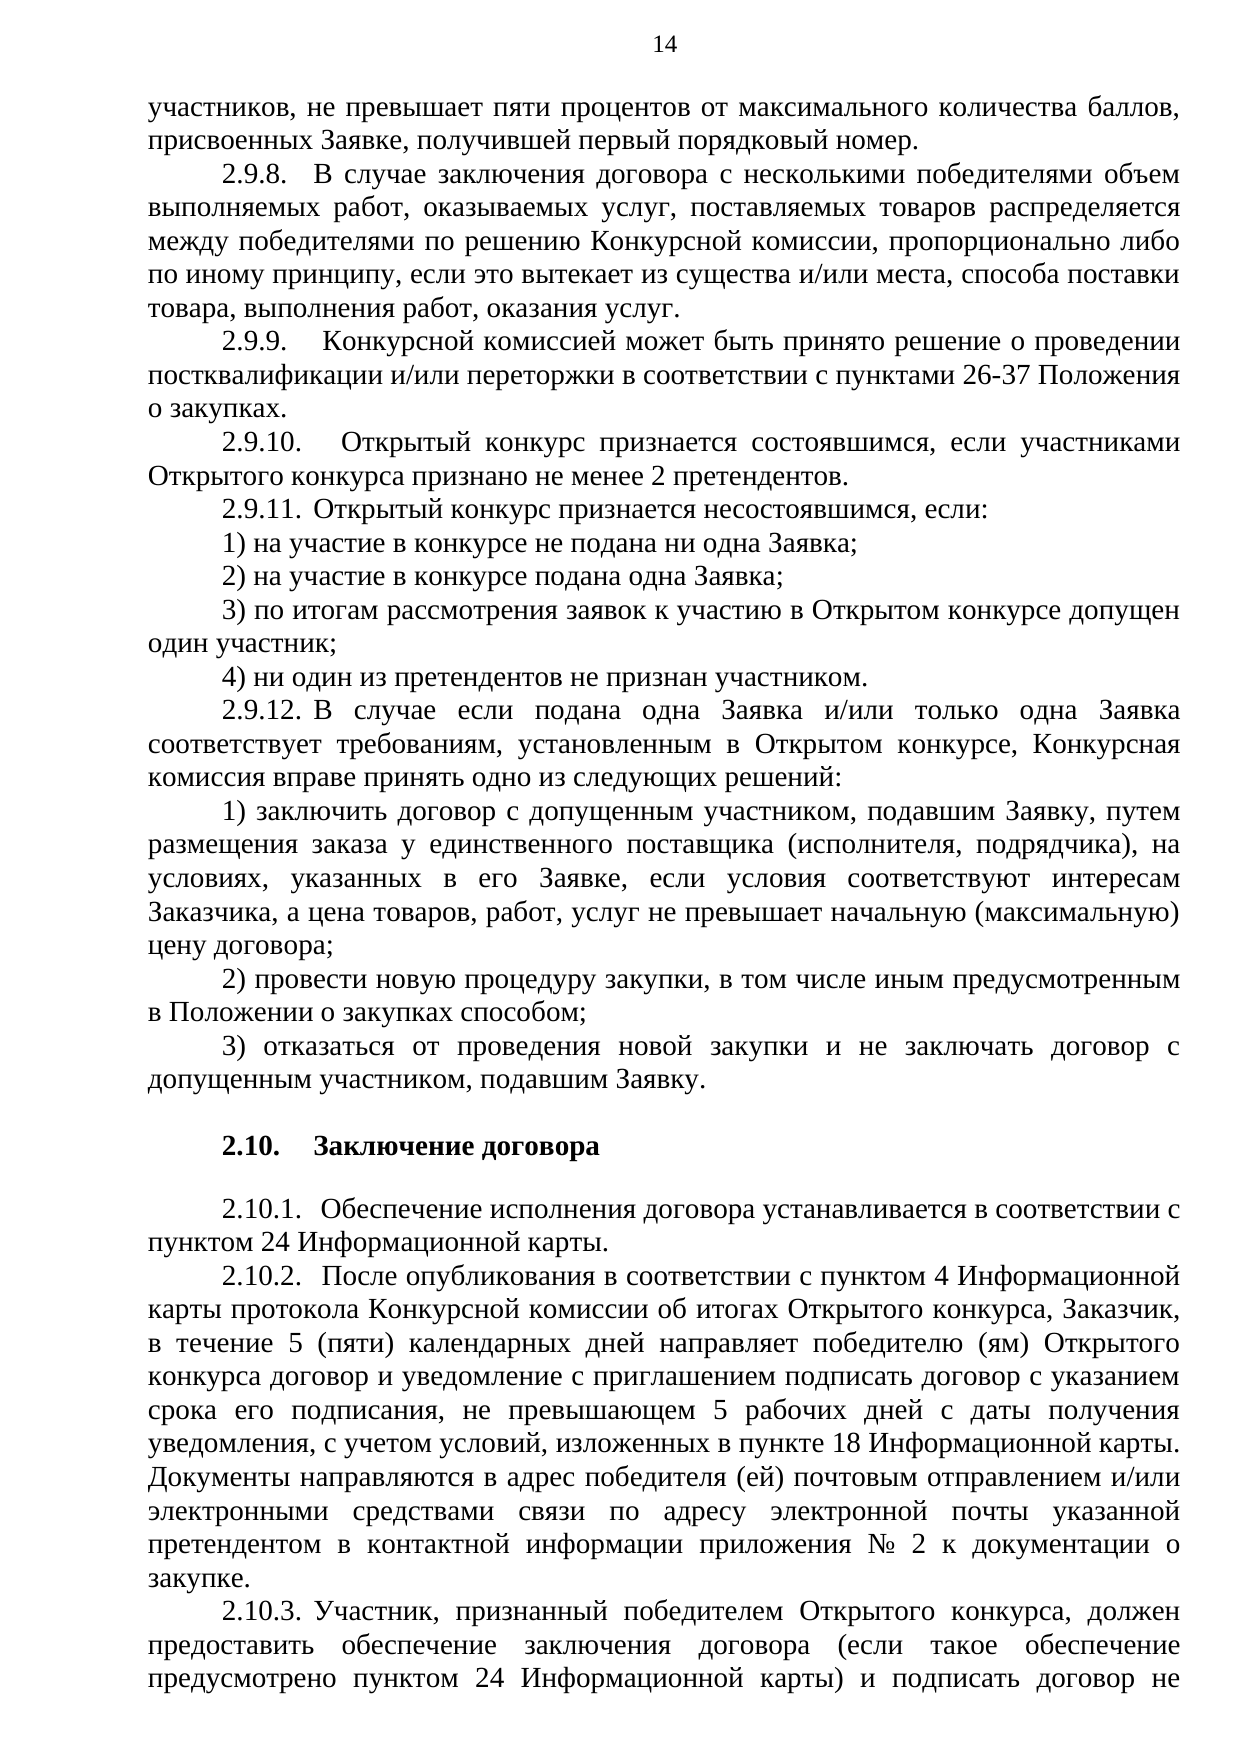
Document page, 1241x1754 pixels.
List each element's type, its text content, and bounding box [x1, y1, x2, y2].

text 4) ни один из претендентов не признан участником. [148, 659, 1181, 692]
text 1) заключить договор с допущенным участником, подавшим Заявку, путем размещения заказа у единственного поставщика (исполнителя, подрядчика), на условиях, указанных в его Заявке, если условия соответствуют интересам Заказчика, а цена товаров, работ, услуг не превышает начальную (максимальную) цену договора; [148, 793, 1181, 961]
list В случае заключения договора с несколькими победителями объем выполняемых работ, оказываемых услуг, поставляемых товаров распределяется между победителями по решению Конкурсной комиссии, пропорционально либо по иному принципу, если это вытекает из существа и/или места, способа поставки товара, выполнения работ, оказания услуг. [148, 156, 1181, 323]
list Открытый конкурс признается несостоявшимся, если: [148, 491, 1181, 525]
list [148, 89, 1181, 156]
list Открытый конкурс признается состоявшимся, если участниками Открытого конкурса признано не менее 2 претендентов. [148, 424, 1181, 491]
list В случае если подана одна Заявка и/или только одна Заявка соответствует требованиям, установленным в Открытом конкурсе, Конкурсная комиссия вправе принять одно из следующих решений: [148, 692, 1181, 793]
subtitle Заключение договора [148, 1128, 1181, 1162]
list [148, 1593, 1181, 1694]
list Обеспечение исполнения договора устанавливается в соответствии с пунктом 24 Информационной карты. [148, 1191, 1181, 1258]
list После опубликования в соответствии с пунктом 4 Информационной карты протокола Конкурсной комиссии об итогах Открытого конкурса, Заказчик, в течение 5 (пяти) календарных дней направляет победителю (ям) Открытого конкурса договор и уведомление с приглашением подписать договор с указанием срока его подписания, не превышающем 5 рабочих дней с даты получения уведомления, с учетом условий, изложенных в пункте 18 Информационной карты. Документы направляются в адрес победителя (ей) почтовым отправлением и/или электронными средствами связи по адресу электронной почты указанной претендентом в контактной информации приложения № 2 к документации о закупке. [148, 1258, 1181, 1593]
list Конкурсной комиссией может быть принято решение о проведении постквалификации и/или переторжки в соответствии с пунктами 26-37 Положения о закупках. [148, 323, 1181, 424]
text 1) на участие в конкурсе не подана ни одна Заявка; [148, 525, 1181, 558]
text 2) провести новую процедуру закупки, в том числе иным предусмотренным в Положении о закупках способом; [148, 961, 1181, 1028]
text 3) по итогам рассмотрения заявок к участию в Открытом конкурсе допущен один участник; [148, 592, 1181, 659]
text 3) отказаться от проведения новой закупки и не заключать договор с допущенным участником, подавшим Заявку. [148, 1028, 1181, 1095]
text 2) на участие в конкурсе подана одна Заявка; [148, 558, 1181, 592]
